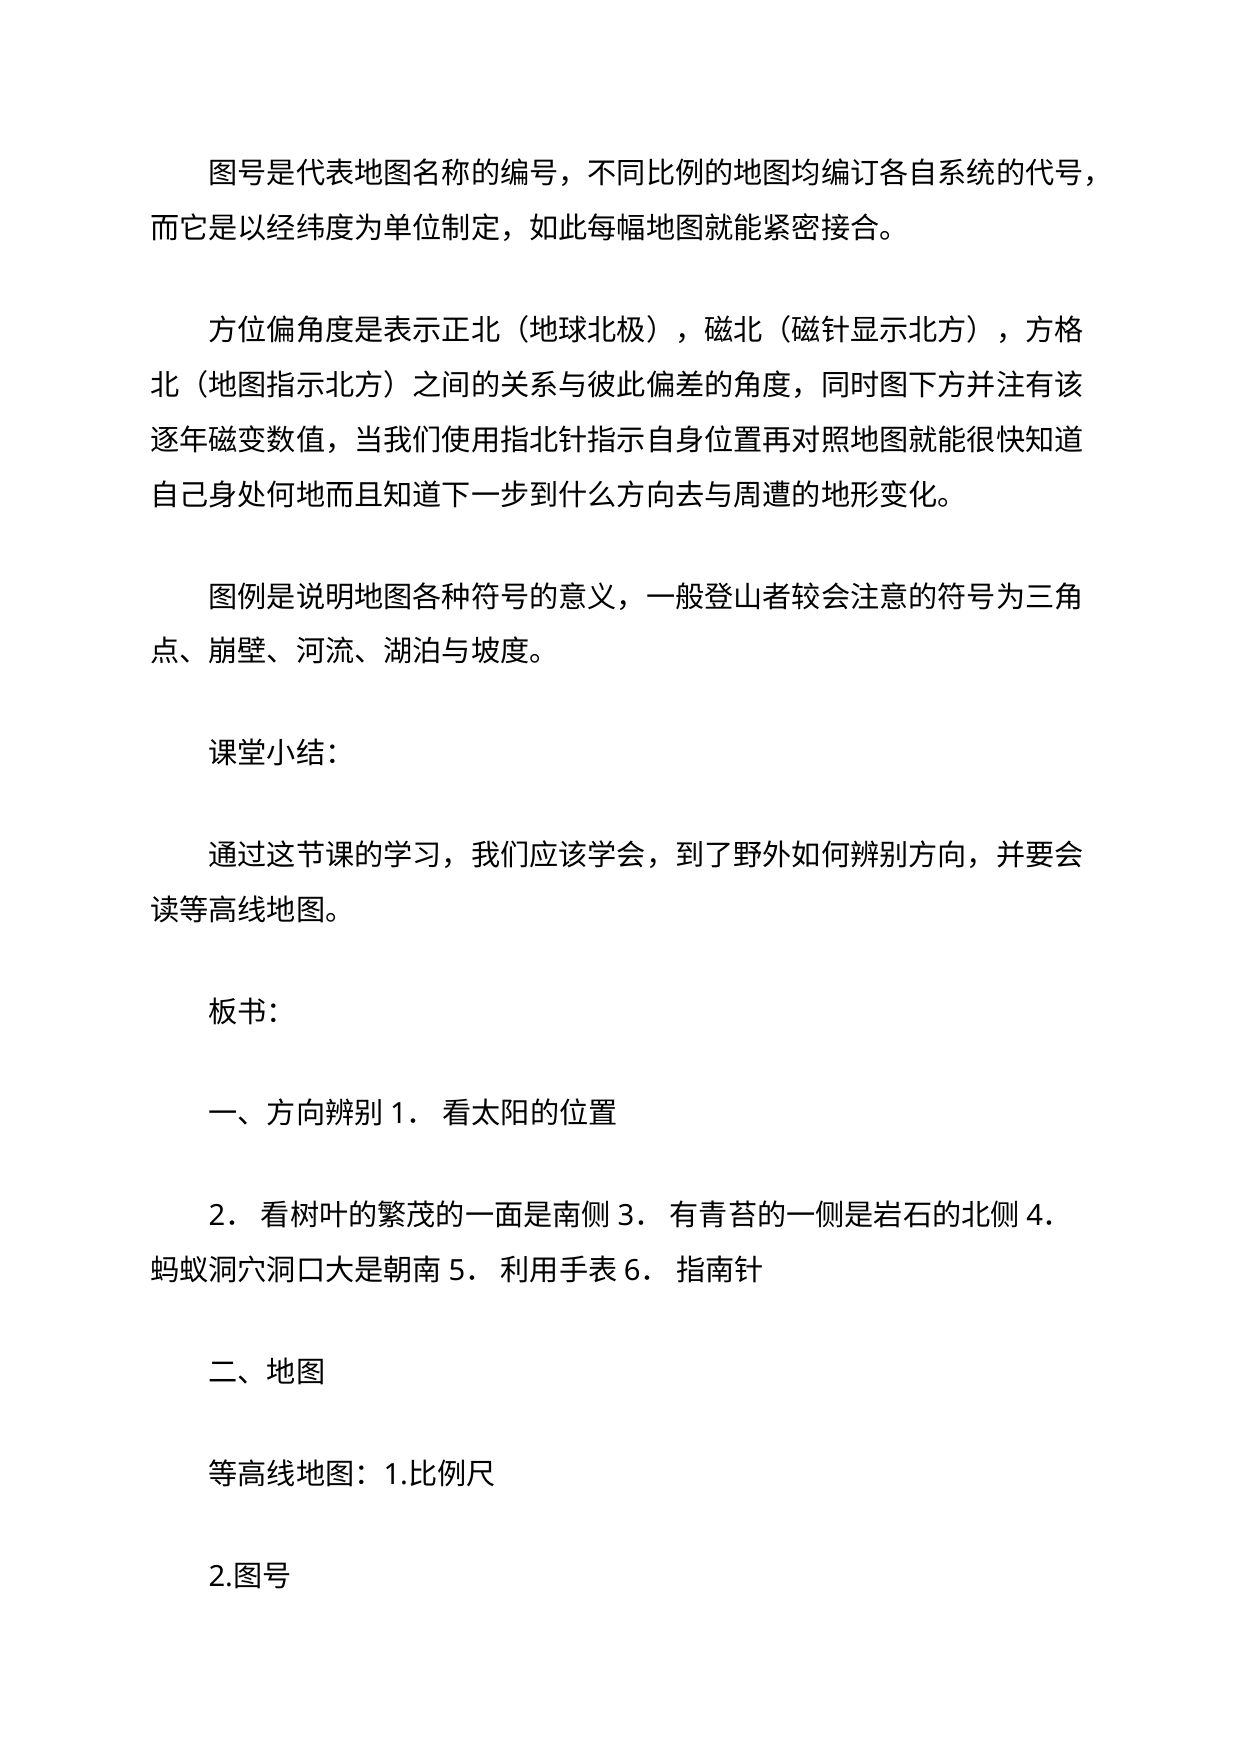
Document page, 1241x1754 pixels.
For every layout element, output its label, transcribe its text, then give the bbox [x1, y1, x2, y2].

text 一、方向辨别 1． 看太阳的位置 [150, 1090, 1090, 1132]
text 课堂小结： [150, 730, 1090, 772]
text 图号是代表地图名称的编号，不同比例的地图均编订各自系统的代号，而它是以经纬度为单位制定，如此每幅地图就能紧密接合。 [150, 150, 1090, 247]
text 2． 看树叶的繁茂的一面是南侧 3． 有青苔的一侧是岩石的北侧 4． 蚂蚁洞穴洞口大是朝南 5． 利用手表 6． 指南针 [150, 1192, 1090, 1289]
text 方位偏角度是表示正北（地球北极），磁北（磁针显示北方），方格北（地图指示北方）之间的关系与彼此偏差的角度，同时图下方并注有该逐年磁变数值，当我们使用指北针指示自身位置再对照地图就能很快知道自己身处何地而且知道下一步到什么方向去与周遭的地形变化。 [150, 307, 1090, 514]
text 板书： [150, 988, 1090, 1031]
text 图例是说明地图各种符号的意义，一般登山者较会注意的符号为三角点、崩壁、河流、湖泊与坡度。 [150, 573, 1090, 670]
text 二、地图 [150, 1349, 1090, 1391]
text 等高线地图：1.比例尺 [150, 1451, 1090, 1493]
text 通过这节课的学习，我们应该学会，到了野外如何辨别方向，并要会读等高线地图。 [150, 832, 1090, 929]
text 2.图号 [150, 1553, 1090, 1595]
